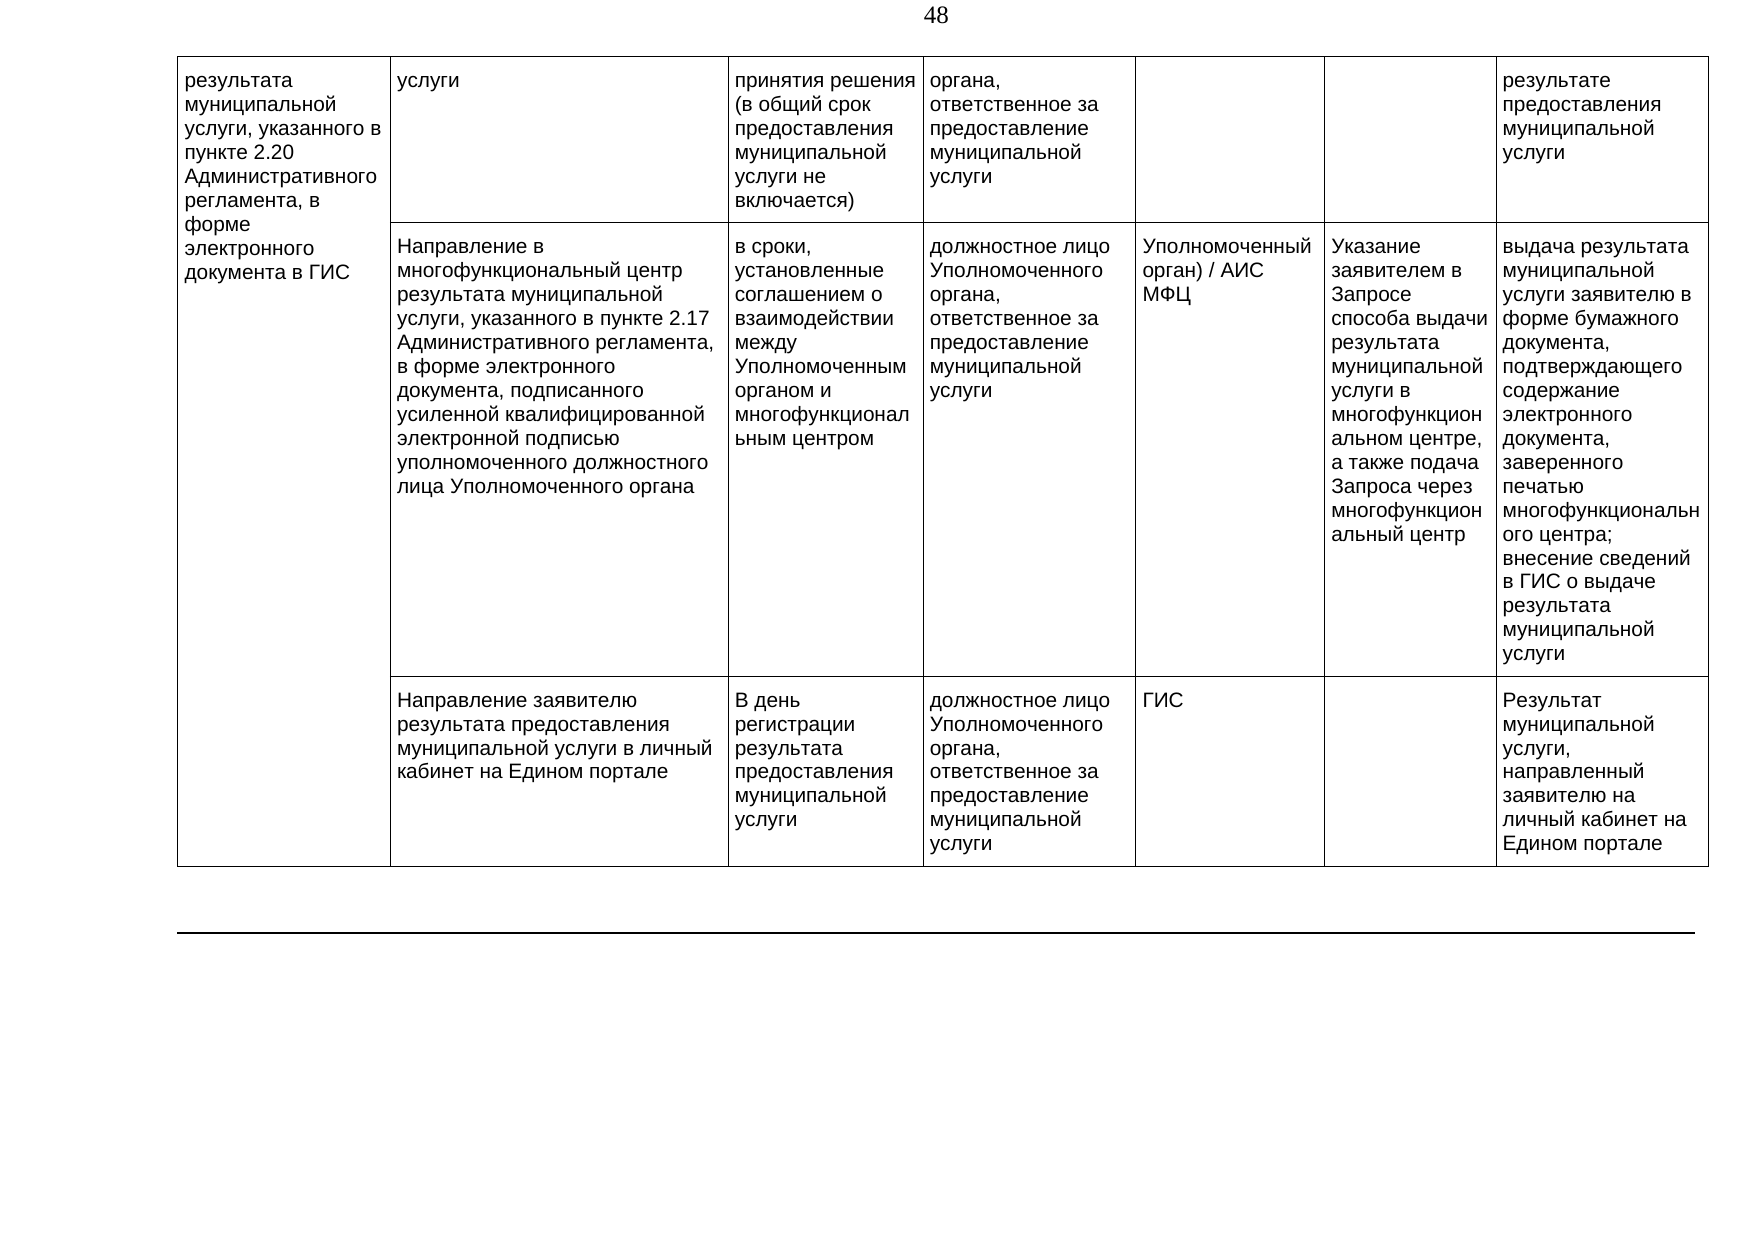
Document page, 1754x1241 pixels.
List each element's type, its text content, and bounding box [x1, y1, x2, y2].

table_cell должностное лицо Уполномоченного органа, ответственное за предоставление муниципальной услуги [924, 223, 1135, 676]
table_cell выдача результата муниципальной услуги заявителю в форме бумажного документа, подтверждающего содержание электронного документа, заверенного печатью многофункционального центра; внесение сведений в ГИС о выдаче результата муниципальной услуги [1497, 223, 1708, 676]
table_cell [1497, 57, 1708, 222]
table_cell В день регистрации результата предоставления муниципальной услуги [729, 677, 923, 866]
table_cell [1136, 57, 1324, 222]
table_cell Уполномоченный орган) / АИС МФЦ [1136, 223, 1324, 676]
table_cell в сроки, установленные соглашением о взаимодействии между Уполномоченным органом и многофункциональным центром [729, 223, 923, 676]
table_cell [391, 57, 728, 222]
table_cell должностное лицо Уполномоченного органа, ответственное за предоставление муниципальной услуги [924, 677, 1135, 866]
table_cell Результат муниципальной услуги, направленный заявителю на личный кабинет на Едином портале [1497, 677, 1708, 866]
table_cell Направление заявителю результата предоставления муниципальной услуги в личный кабинет на Едином портале [391, 677, 728, 866]
table_cell Направление в многофункциональный центр результата муниципальной услуги, указанного в пункте 2.17 Административного регламента, в форме электронного документа, подписанного усиленной квалифицированной электронной подписью уполномоченного должностного лица Уполномоченного органа [391, 223, 728, 676]
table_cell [178, 57, 390, 866]
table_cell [924, 57, 1135, 222]
table_cell Указание заявителем в Запросе способа выдачи результата муниципальной услуги в многофункциональном центре, а также подача Запроса через многофункциональный центр [1325, 223, 1496, 676]
table_cell ГИС [1136, 677, 1324, 866]
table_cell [729, 57, 923, 222]
table_cell [1325, 677, 1496, 866]
table_cell - [1325, 57, 1496, 222]
